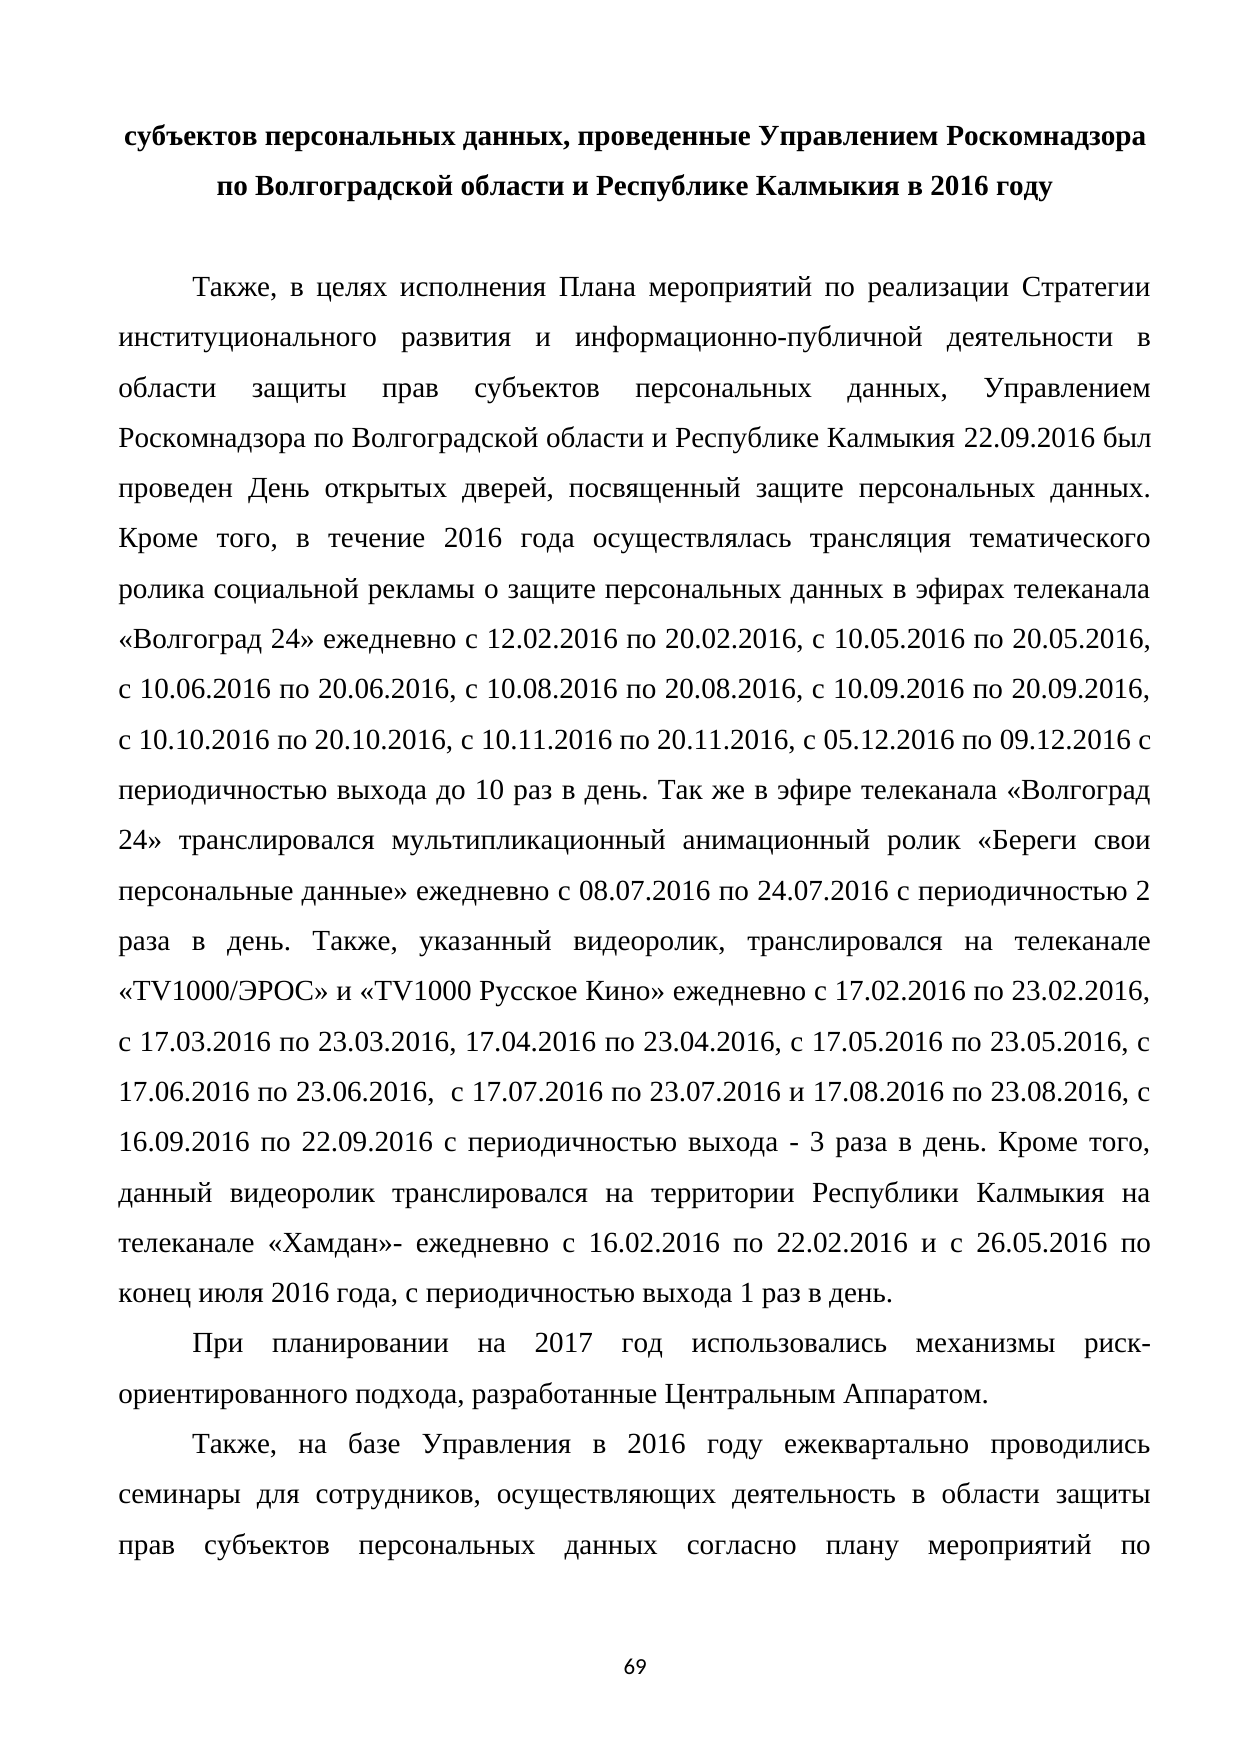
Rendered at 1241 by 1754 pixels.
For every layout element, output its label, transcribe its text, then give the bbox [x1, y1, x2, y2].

text При планировании на 2017 год использовались механизмы риск-ориентированного подхода, разработанные Центральным Аппаратом. [118, 1326, 1152, 1409]
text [118, 1426, 1152, 1560]
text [118, 118, 1152, 202]
text Также, в целях исполнения Плана мероприятий по реализации Стратегии институционального развития и информационно-публичной деятельности в области защиты прав субъектов персональных данных, Управлением Роскомнадзора по Волгоградской области и Республике Калмыкия 22.09.2016 был проведен День открытых дверей, посвященный защите персональных данных. Кроме того, в течение 2016 года осуществлялась трансляция тематического ролика социальной рекламы о защите персональных данных в эфирах телеканала «Волгоград 24» ежедневно с 12.02.2016 по 20.02.2016, с 10.05.2016 по 20.05.2016, с 10.06.2016 по 20.06.2016, с 10.08.2016 по 20.08.2016, с 10.09.2016 по 20.09.2016, с 10.10.2016 по 20.10.2016, с 10.11.2016 по 20.11.2016, с 05.12.2016 по 09.12.2016 с периодичностью выхода до 10 раз в день. Так же в эфире телеканала «Волгоград 24» транслировался мультипликационный анимационный ролик «Береги свои персональные данные» ежедневно с 08.07.2016 по 24.07.2016 с периодичностью 2 раза в день. Также, указанный видеоролик, транслировался на телеканале «ТV1000/ЭРОС» и «ТV1000 Русское Кино» ежедневно с 17.02.2016 по 23.02.2016, с 17.03.2016 по 23.03.2016, 17.04.2016 по 23.04.2016, с 17.05.2016 по 23.05.2016, с 17.06.2016 по 23.06.2016, с 17.07.2016 по 23.07.2016 и 17.08.2016 по 23.08.2016, с 16.09.2016 по 22.09.2016 с периодичностью выхода - 3 раза в день. Кроме того, данный видеоролик транслировался на территории Республики Калмыкия на телеканале «Хамдан»- ежедневно с 16.02.2016 по 22.02.2016 и с 26.05.2016 по конец июля 2016 года, с периодичностью выхода 1 раз в день. [118, 269, 1152, 1309]
